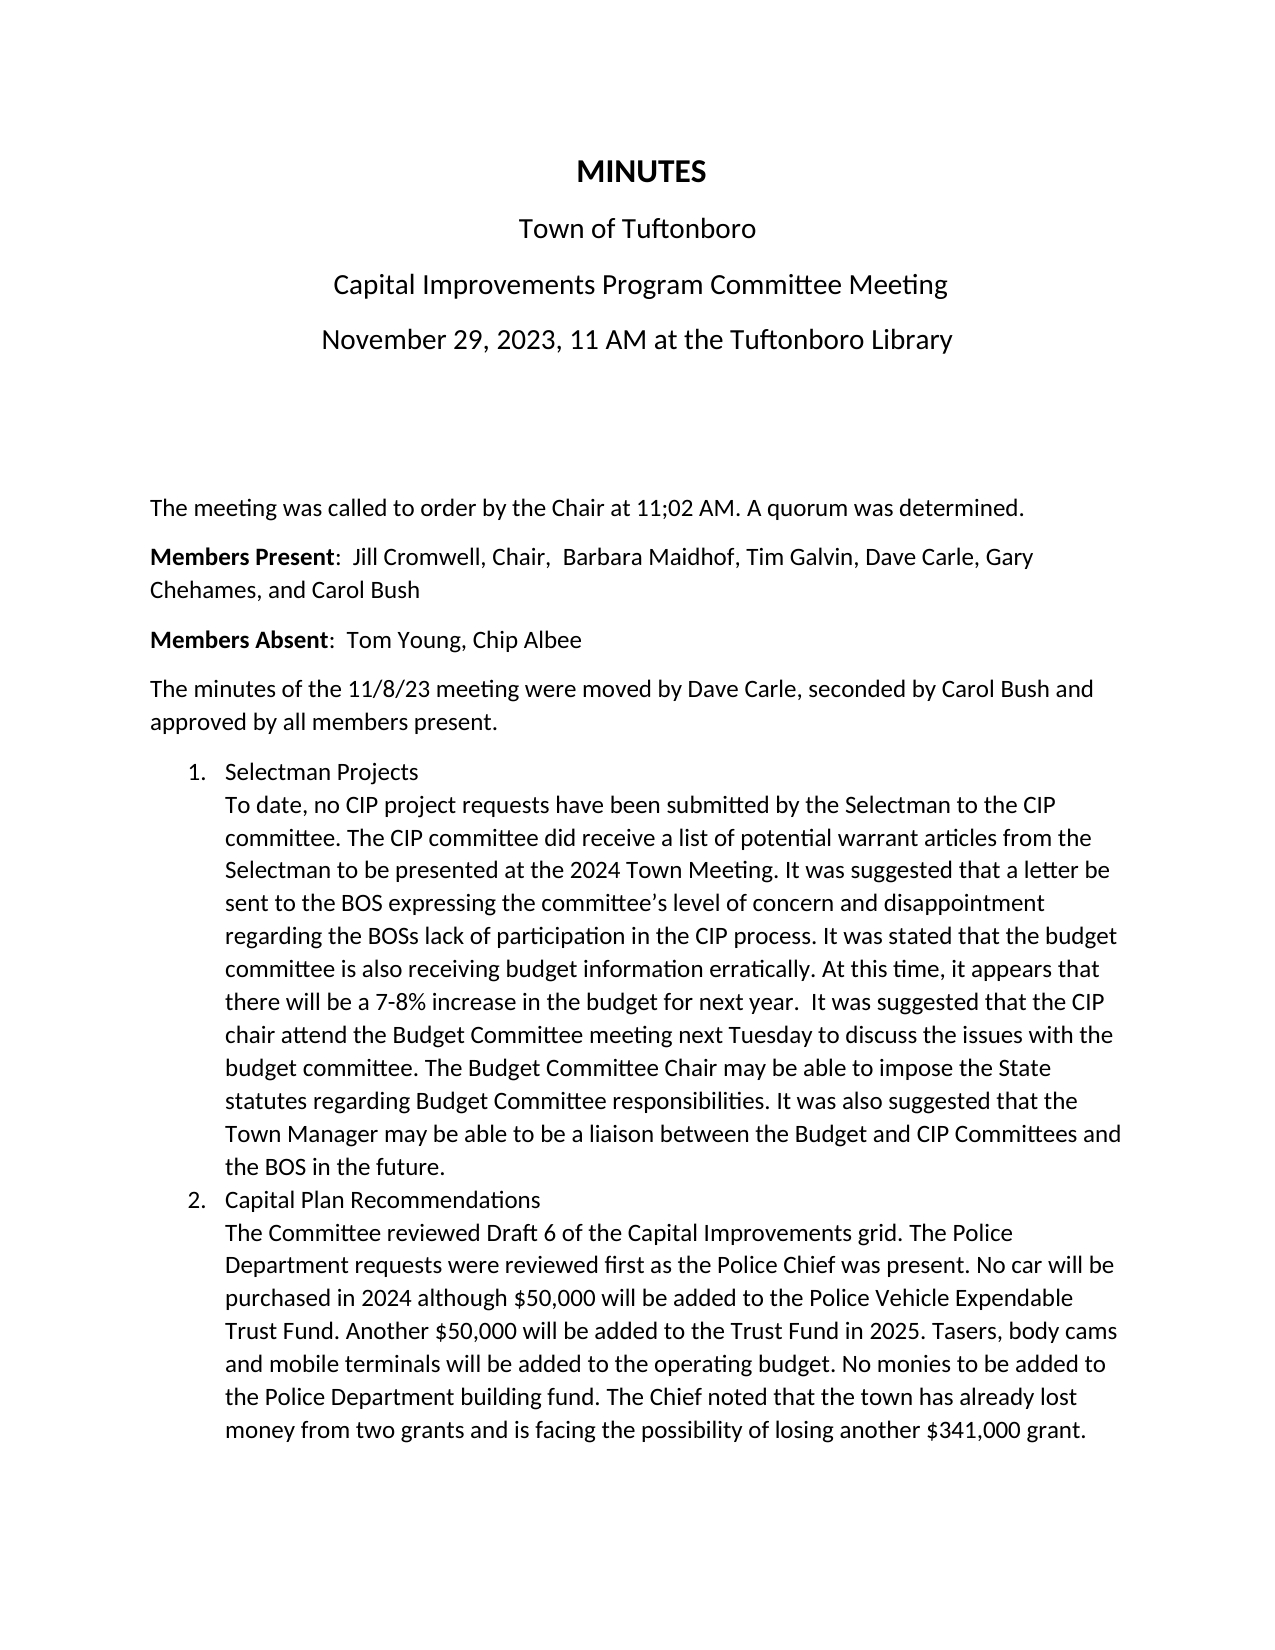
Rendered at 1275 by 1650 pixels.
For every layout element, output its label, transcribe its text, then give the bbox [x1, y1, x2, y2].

list To date, no CIP project requests have been submitted by the Selectman to the CIP committee. The CIP committee did receive a list of potential warrant articles from the Selectman to be presented at the 2024 Town Meeting. It was suggested that a letter be sent to the BOS expressing the committee’s level of concern and disappointment regarding the BOSs lack of participation in the CIP process. It was stated that the budget committee is also receiving budget information erratically. At this time, it appears that there will be a 7-8% increase in the budget for next year. It was suggested that the CIP chair attend the Budget Committee meeting next Tuesday to discuss the issues with the budget committee. The Budget Committee Chair may be able to impose the State statutes regarding Budget Committee responsibilities. It was also suggested that the Town Manager may be able to be a liaison between the Budget and CIP Committees and the BOS in the future. [225, 789, 1125, 1181]
text Members Present: Jill Cromwell, Chair, Barbara Maidhof, Tim Galvin, Dave Carle, Gary Chehames, and Carol Bush [150, 541, 1125, 605]
text The meeting was called to order by the Chair at 11;02 AM. A quorum was determined. [150, 492, 1125, 522]
text MINUTES [150, 150, 1125, 191]
text Town of Tuftonboro [150, 211, 1125, 246]
text The minutes of the 11/8/23 meeting were moved by Dave Carle, seconded by Carol Bush and approved by all members present. [150, 673, 1125, 737]
list Capital Plan Recommendations [187, 1184, 1125, 1214]
text Members Absent: Tom Young, Chip Albee [150, 624, 1125, 654]
list Selectman Projects [187, 756, 1125, 786]
list The Committee reviewed Draft 6 of the Capital Improvements grid. The Police Department requests were reviewed first as the Police Chief was present. No car will be purchased in 2024 although $50,000 will be added to the Police Vehicle Expendable Trust Fund. Another $50,000 will be added to the Trust Fund in 2025. Tasers, body cams and mobile terminals will be added to the operating budget. No monies to be added to the Police Department building fund. The Chief noted that the town has already lost money from two grants and is facing the possibility of losing another $341,000 grant. [225, 1217, 1125, 1445]
text November 29, 2023, 11 AM at the Tuftonboro Library [150, 321, 1125, 356]
text Capital Improvements Program Committee Meeting [150, 266, 1125, 301]
